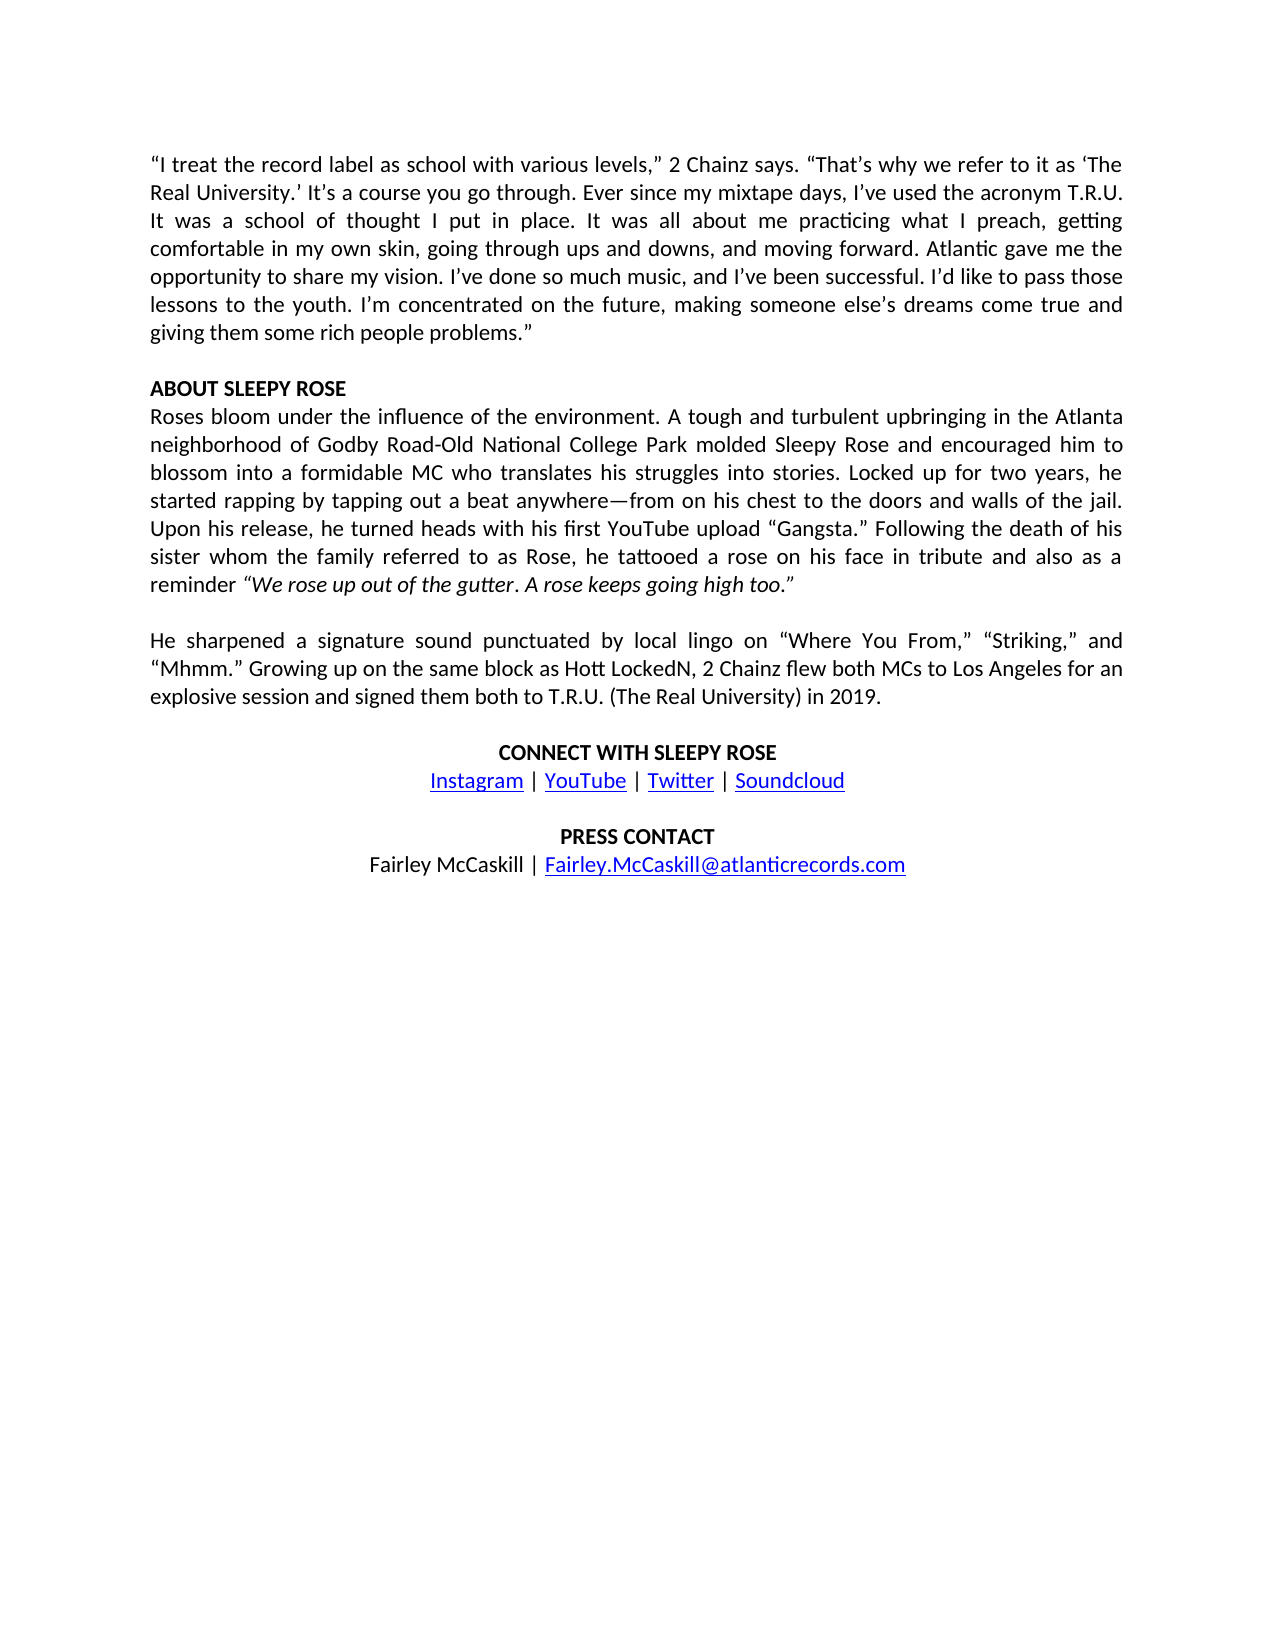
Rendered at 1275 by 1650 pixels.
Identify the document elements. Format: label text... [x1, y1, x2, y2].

text ABOUT SLEEPY ROSE [150, 374, 1125, 402]
text Roses bloom under the influence of the environment. A tough and turbulent upbringing in the Atlanta neighborhood of Godby Road-Old National College Park molded Sleepy Rose and encouraged him to blossom into a formidable MC who translates his struggles into stories. Locked up for two years, he started rapping by tapping out a beat anywhere—from on his chest to the doors and walls of the jail. Upon his release, he turned heads with his first YouTube upload “Gangsta.” Following the death of his sister whom the family referred to as Rose, he tattooed a rose on his face in tribute and also as a reminder “We rose up out of the gutter. A rose keeps going high too.” [150, 402, 1125, 598]
text Fairley McCaskill | Fairley.McCaskill@atlanticrecords.com [150, 851, 1125, 878]
text He sharpened a signature sound punctuated by local lingo on “Where You From,” “Striking,” and “Mhmm.” Growing up on the same block as Hott LockedN, 2 Chainz flew both MCs to Los Angeles for an explosive session and signed them both to T.R.U. (The Real University) in 2019. [150, 626, 1125, 710]
text “I treat the record label as school with various levels,” 2 Chainz says. “That’s why we refer to it as ‘The Real University.’ It’s a course you go through. Ever since my mixtape days, I’ve used the acronym T.R.U. It was a school of thought I put in place. It was all about me practicing what I preach, getting comfortable in my own skin, going through ups and downs, and moving forward. Atlantic gave me the opportunity to share my vision. I’ve done so much music, and I’ve been successful. I’d like to pass those lessons to the youth. I’m concentrated on the future, making someone else’s dreams come true and giving them some rich people problems.” [150, 150, 1125, 346]
text CONNECT WITH SLEEPY ROSE [150, 738, 1125, 766]
text PRESS CONTACT [150, 822, 1125, 851]
text Instagram | YouTube | Twitter | Soundcloud [150, 766, 1125, 794]
